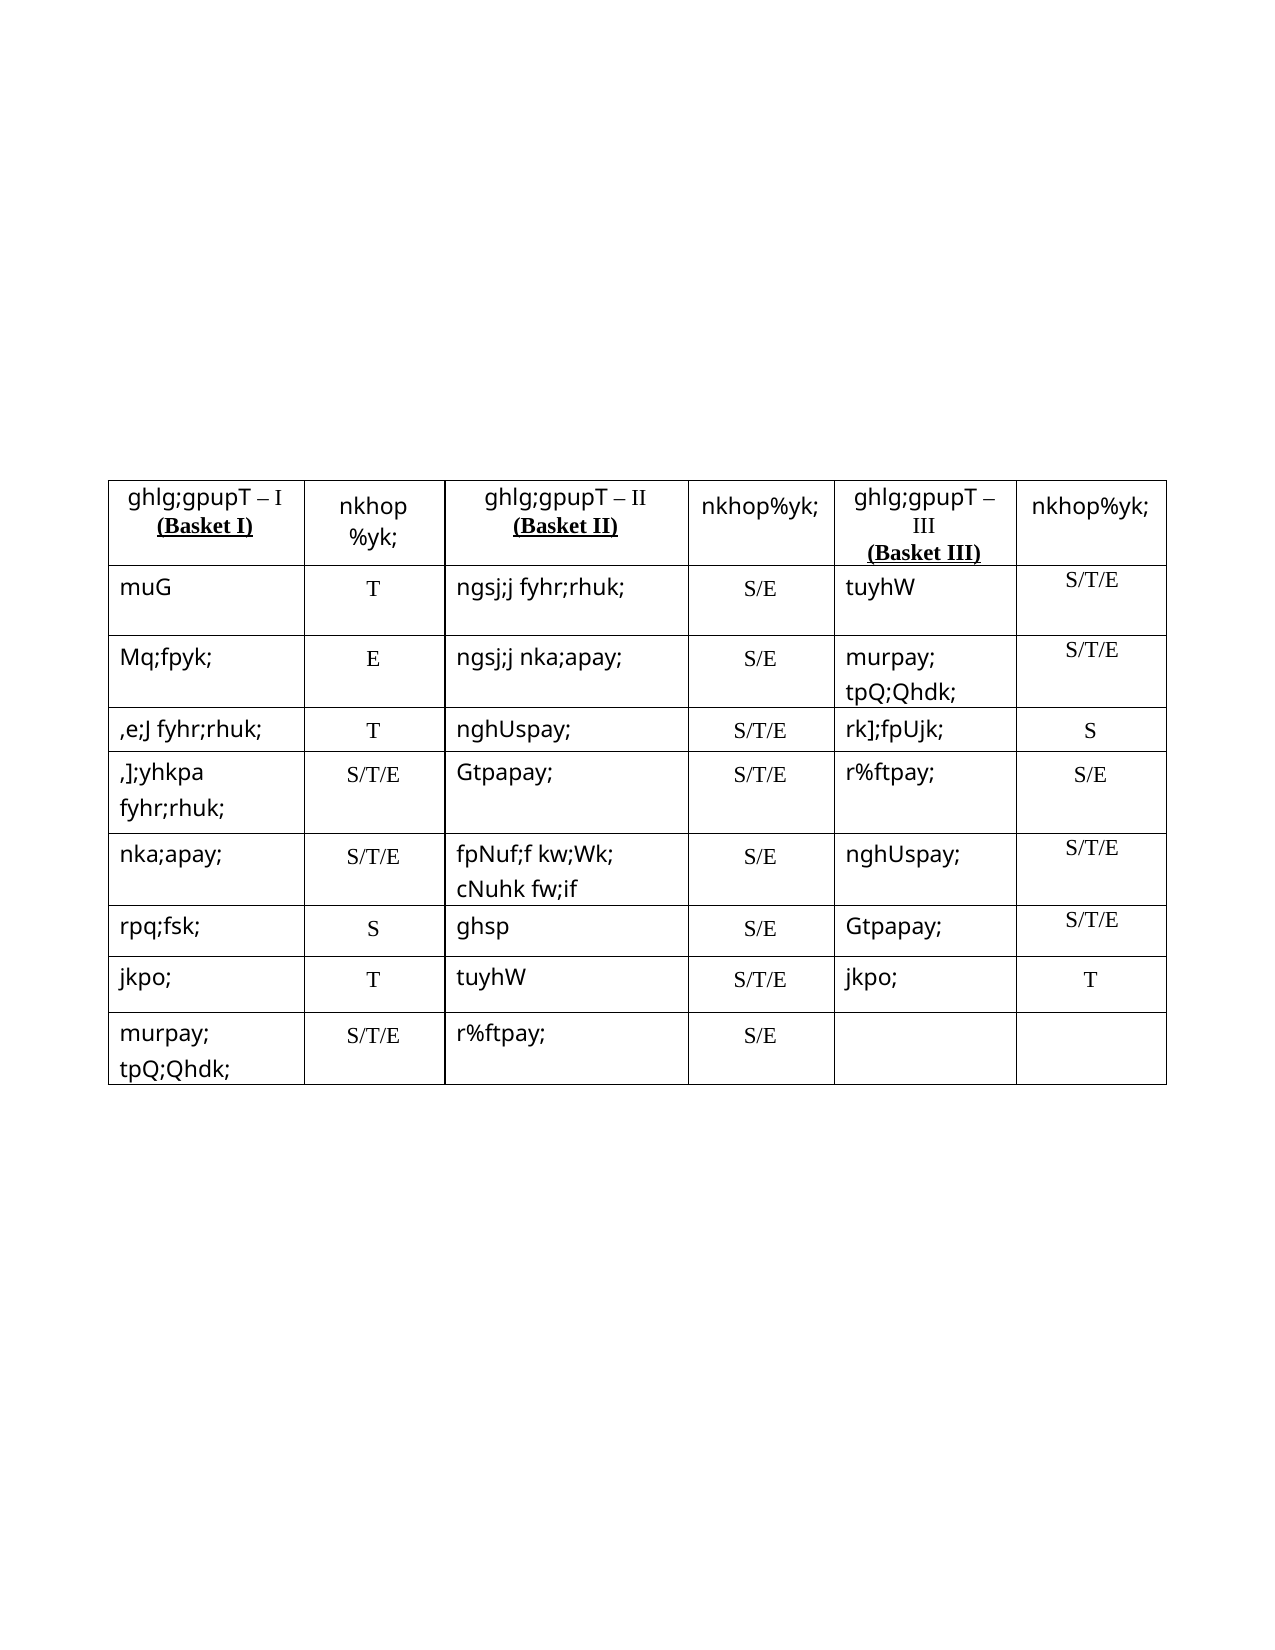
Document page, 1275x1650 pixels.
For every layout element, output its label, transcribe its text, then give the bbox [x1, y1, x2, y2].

table_cell S/T/E [1017, 566, 1166, 635]
table_cell S/E [689, 1013, 834, 1084]
table_header ghlg;gpupT – I (Basket I) [109, 481, 304, 565]
table_cell Mq;fpyk; [109, 636, 304, 707]
table_cell ,];yhkpa fyhr;rhuk; [109, 752, 304, 833]
table_cell ngsj;j nka;apay; [446, 636, 688, 707]
table_cell ,e;J fyhr;rhuk; [109, 708, 304, 751]
table_header nkhop%yk; [1017, 481, 1166, 565]
table_cell murpay; tpQ;Qhdk; [109, 1013, 304, 1084]
table_cell S/T/E [1017, 906, 1166, 956]
table_cell murpay; tpQ;Qhdk; [835, 636, 1016, 707]
table_cell S/T/E [689, 752, 834, 833]
table_cell Gtpapay; [446, 752, 688, 833]
table_cell S/T/E [689, 708, 834, 751]
table_cell T [305, 708, 444, 751]
table_cell S/E [689, 834, 834, 904]
table_cell S/T/E [1017, 834, 1166, 904]
table_cell rk];fpUjk; [835, 708, 1016, 751]
table_cell E [305, 636, 444, 707]
table_header nkhop%yk; [689, 481, 834, 565]
table_cell muG [109, 566, 304, 635]
table_cell S/E [689, 566, 834, 635]
table_cell nghUspay; [835, 834, 1016, 904]
table_cell S/T/E [689, 957, 834, 1012]
table_cell tuyhW [835, 566, 1016, 635]
table_cell T [305, 957, 444, 1012]
table_cell nka;apay; [109, 834, 304, 904]
table_cell nghUspay; [446, 708, 688, 751]
table_cell S/E [689, 906, 834, 956]
table_cell S/T/E [305, 1013, 444, 1084]
table_cell S [1017, 708, 1166, 751]
table_cell r%ftpay; [446, 1013, 688, 1084]
table_cell tuyhW [446, 957, 688, 1012]
table_cell [1017, 1013, 1166, 1084]
table_cell S/E [1017, 752, 1166, 833]
table_cell ghsp [446, 906, 688, 956]
table_cell S/T/E [305, 752, 444, 833]
table_cell r%ftpay; [835, 752, 1016, 833]
table_cell S/T/E [1017, 636, 1166, 707]
table_cell S/E [689, 636, 834, 707]
table_header ghlg;gpupT – II (Basket II) [446, 481, 688, 565]
table_cell [835, 1013, 1016, 1084]
table_cell Gtpapay; [835, 906, 1016, 956]
table_cell ngsj;j fyhr;rhuk; [446, 566, 688, 635]
table_cell jkpo; [835, 957, 1016, 1012]
table_cell jkpo; [109, 957, 304, 1012]
table_cell fpNuf;f kw;Wk; cNuhk fw;if [446, 834, 688, 904]
table_header ghlg;gpupT – III (Basket III) [835, 481, 1016, 565]
table_header nkhop%yk; [305, 481, 444, 565]
table_cell rpq;fsk; [109, 906, 304, 956]
table_cell S [305, 906, 444, 956]
table_cell T [1017, 957, 1166, 1012]
table_cell T [305, 566, 444, 635]
table_cell S/T/E [305, 834, 444, 904]
